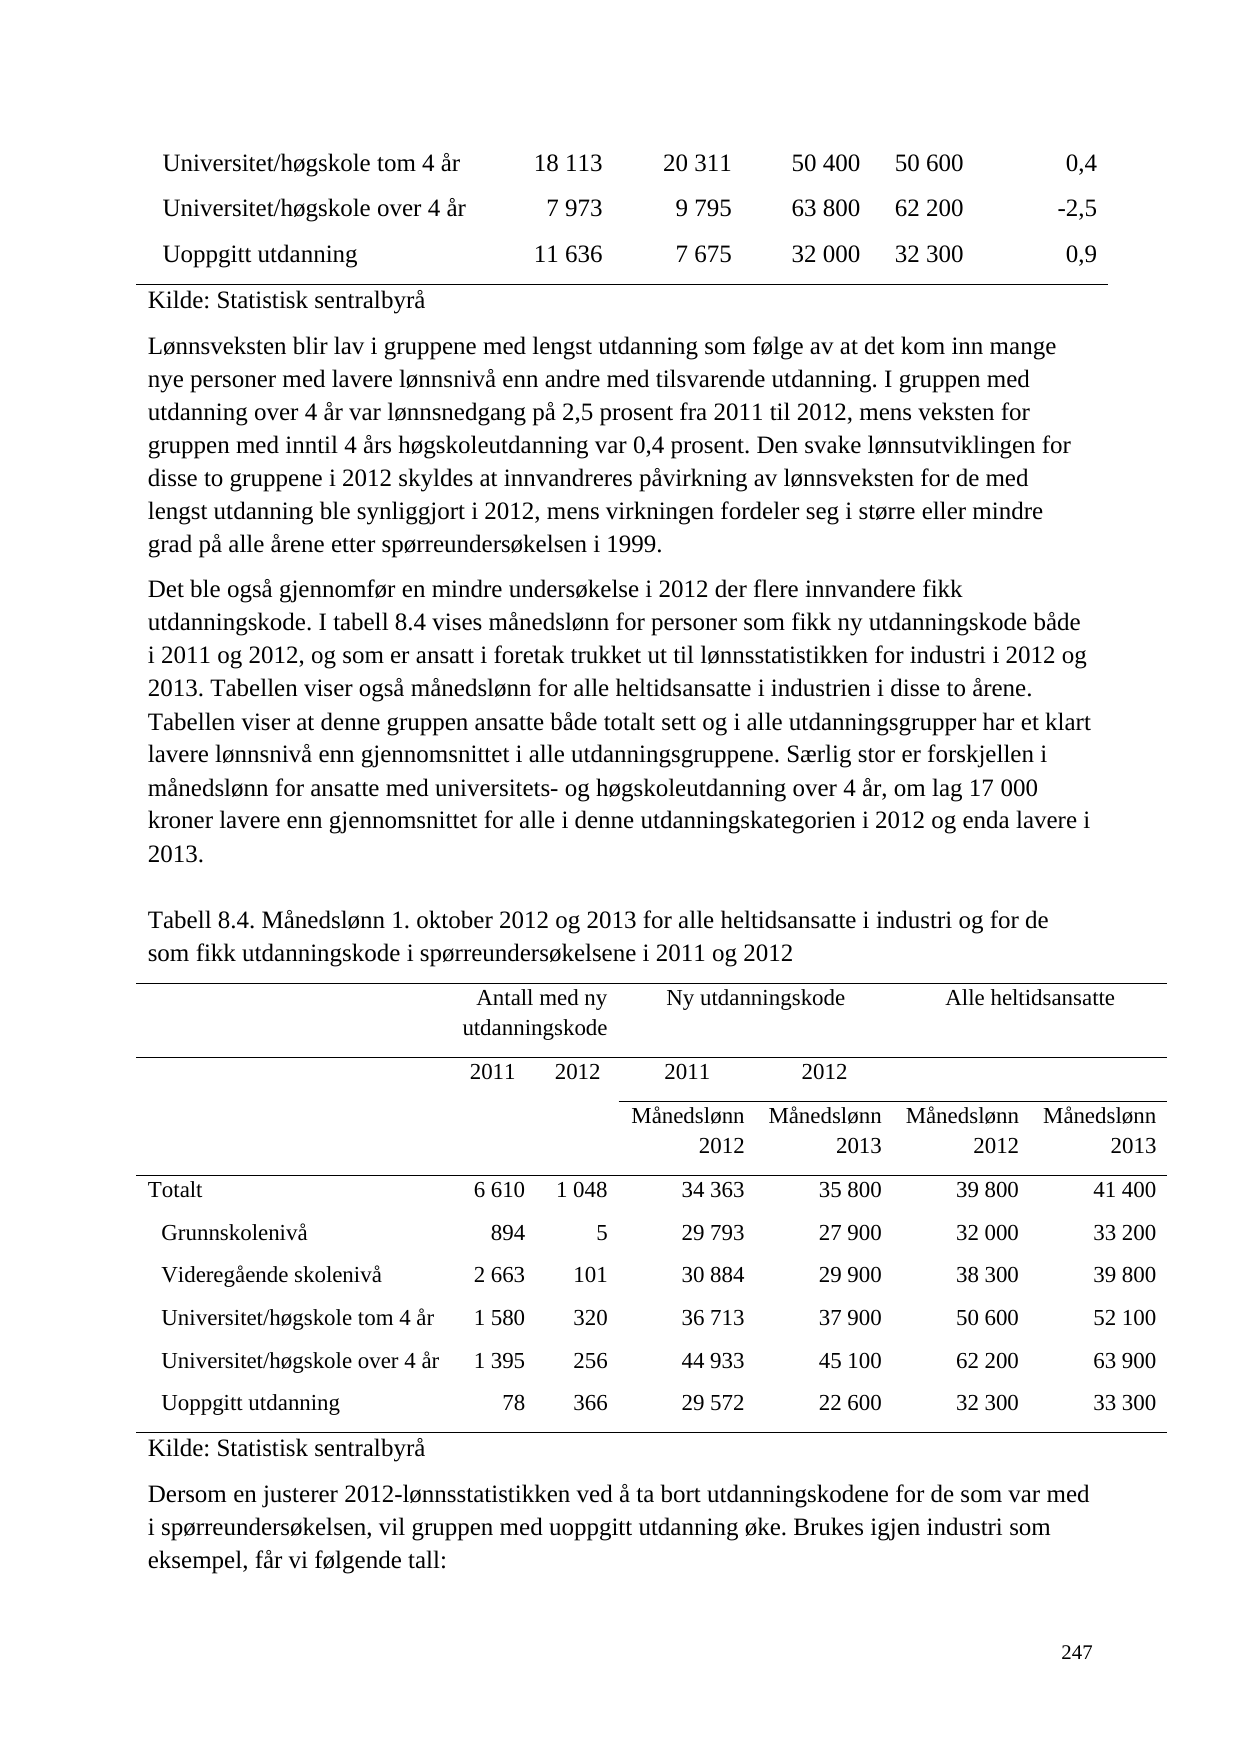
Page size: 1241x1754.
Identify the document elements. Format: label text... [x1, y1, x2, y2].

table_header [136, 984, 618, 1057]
text Det ble også gjennomfør en mindre undersøkelse i 2012 der flere innvandere fikk utdanningskode. I tabell 8.4 vises månedslønn for personer som fikk ny utdanningskode både i 2011 og 2012, og som er ansatt i foretak trukket ut til lønnsstatistikken for industri i 2012 og 2013. Tabellen viser også månedslønn for alle heltidsansatte i industrien i disse to årene. Tabellen viser at denne gruppen ansatte både totalt sett og i alle utdanningsgrupper har et klart lavere lønnsnivå enn gjennomsnittet i alle utdanningsgruppene. Særlig stor er forskjellen i månedslønn for ansatte med universitets- og høgskoleutdanning over 4 år, om lag 17 000 kroner lavere enn gjennomsnittet for alle i denne utdanningskategorien i 2012 og enda lavere i 2013. [148, 574, 1092, 900]
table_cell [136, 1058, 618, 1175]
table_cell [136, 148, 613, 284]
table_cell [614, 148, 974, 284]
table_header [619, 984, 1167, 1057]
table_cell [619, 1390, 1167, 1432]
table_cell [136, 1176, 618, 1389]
text Kilde: Statistisk sentralbyrå [148, 285, 1092, 314]
text Lønnsveksten blir lav i gruppene med lengst utdanning som følge av at det kom inn mange nye personer med lavere lønnsnivå enn andre med tilsvarende utdanning. I gruppen med utdanning over 4 år var lønnsnedgang på 2,5 prosent fra 2011 til 2012, mens veksten for gruppen med inntil 4 års høgskoleutdanning var 0,4 prosent. Den svake lønnsutviklingen for disse to gruppene i 2012 skyldes at innvandreres påvirkning av lønnsveksten for de med lengst utdanning ble synliggjort i 2012, mens virkningen fordeler seg i større eller mindre grad på alle årene etter spørreundersøkelsen i 1999. [148, 331, 1092, 558]
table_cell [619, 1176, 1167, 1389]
text Tabell 8.4. Månedslønn 1. oktober 2012 og 2013 for alle heltidsansatte i industri og for de som fikk utdanningskode i spørreundersøkelsene i 2011 og 2012 [148, 905, 1092, 966]
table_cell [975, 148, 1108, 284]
text Kilde: Statistisk sentralbyrå [148, 1433, 1092, 1462]
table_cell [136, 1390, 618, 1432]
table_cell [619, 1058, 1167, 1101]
text Dersom en justerer 2012-lønnsstatistikken ved å ta bort utdanningskodene for de som var med i spørreundersøkelsen, vil gruppen med uoppgitt utdanning øke. Brukes igjen industri som eksempel, får vi følgende tall: [148, 1479, 1092, 1573]
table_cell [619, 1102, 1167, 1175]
